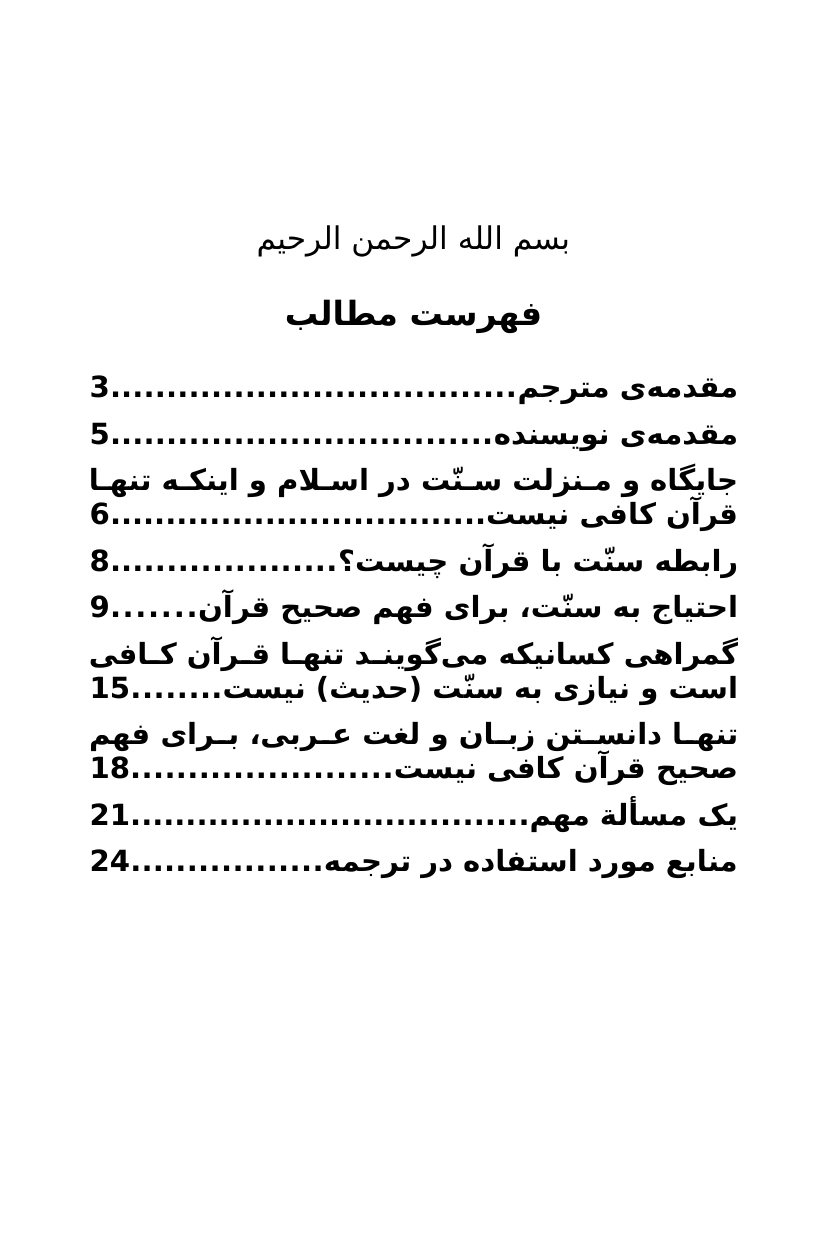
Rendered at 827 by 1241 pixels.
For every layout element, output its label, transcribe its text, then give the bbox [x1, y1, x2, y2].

text رابطه سنّت با قرآن چیست؟ 8 [89, 544, 738, 578]
text فهرست مطالب [89, 294, 738, 333]
text مقدمه‌ی نویسنده 5 [89, 417, 738, 451]
text گمراهی کسانیکه می‌گویند تنها قرآن کافی است و نیازی به سنّت (حدیث) نیست. 15 [89, 637, 738, 705]
text منابع مورد استفاده در ترجمه 24 [89, 844, 738, 878]
text بسم الله الرحمن الرحیم [89, 221, 738, 257]
text احتیاج به سنّت، برای فهم صحیح قرآن 9 [89, 591, 738, 624]
text جایگاه و منزلت سنّت در اسلام و اینکه تنها قرآن کافی نیست. 6 [89, 464, 738, 532]
text تنها دانستن زبان و لغت عربی، برای فهم صحیح قرآن کافی نیست. 18 [89, 717, 738, 785]
text یک مسألة مهم 21 [89, 798, 738, 832]
text مقدمه‌ی مترجم 3 [89, 371, 738, 405]
